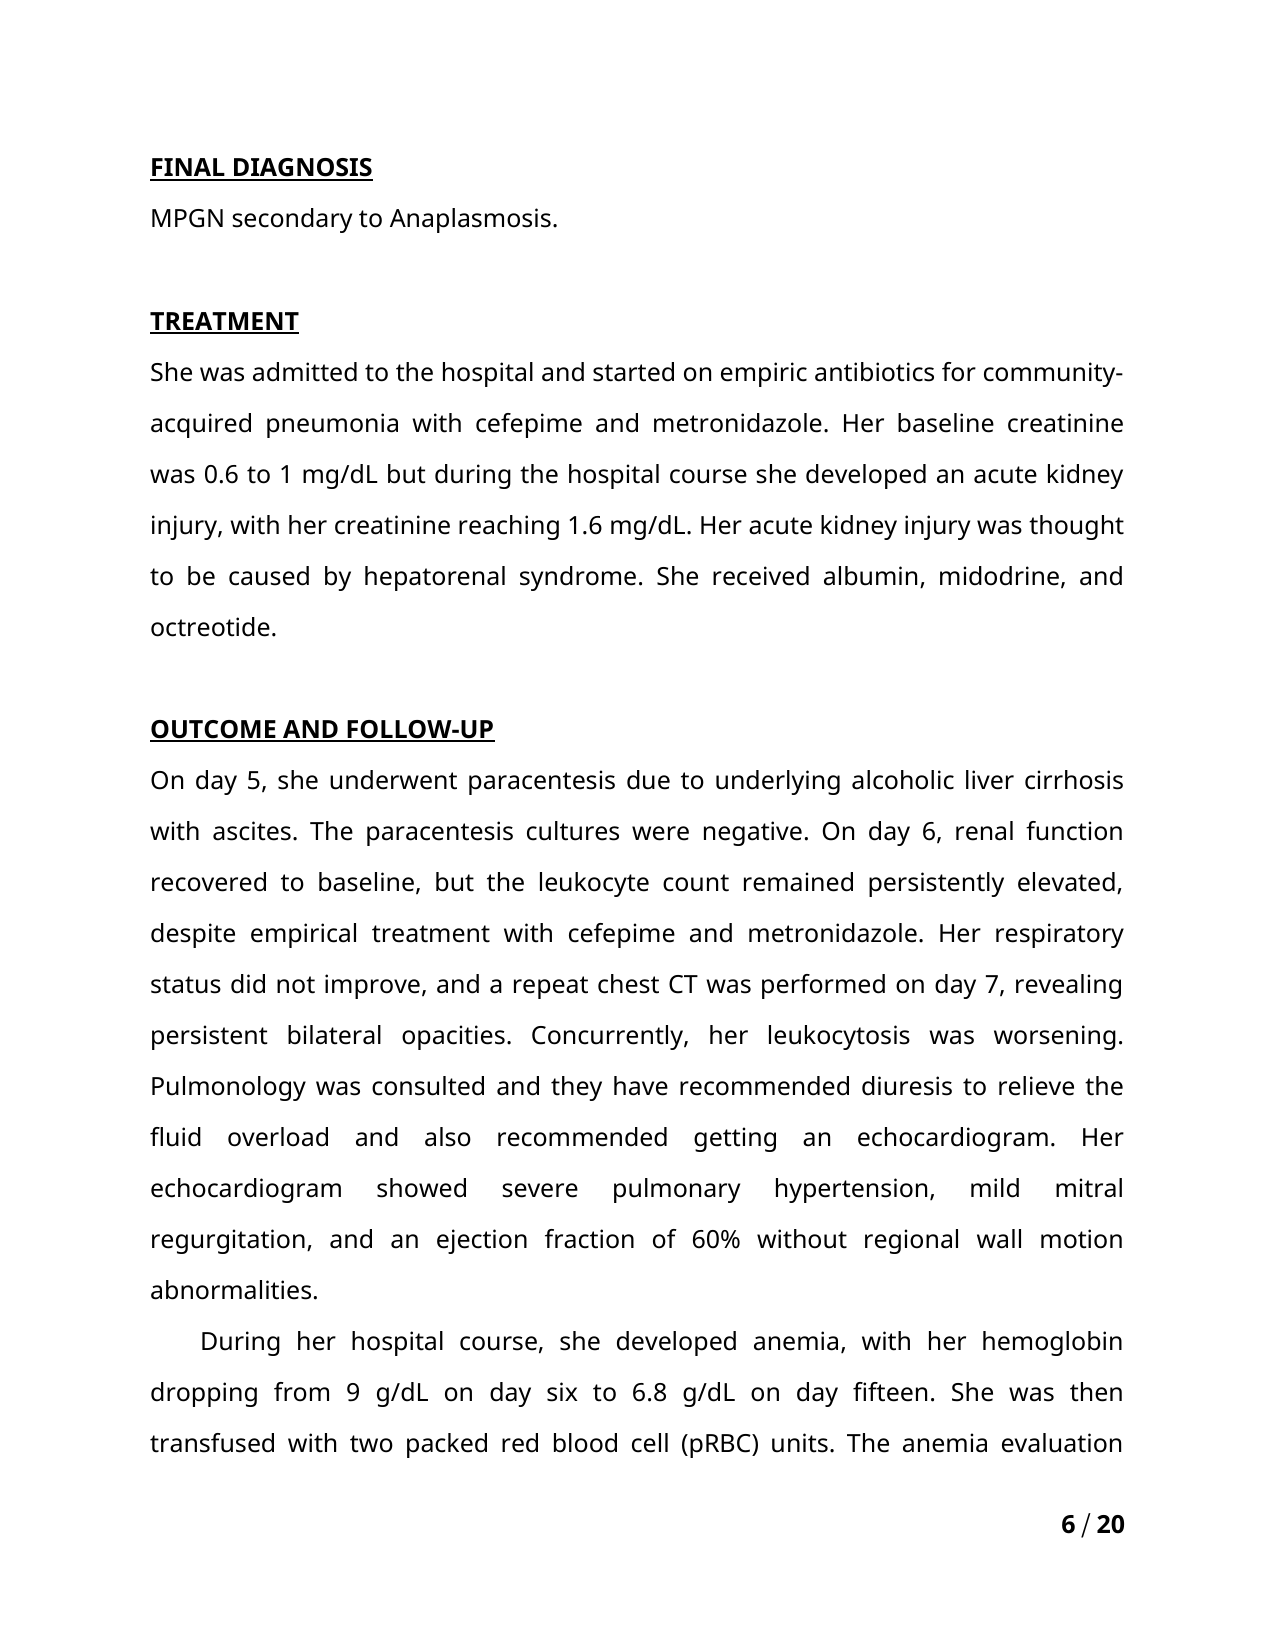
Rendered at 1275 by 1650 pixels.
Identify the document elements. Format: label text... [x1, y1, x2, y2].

text MPGN secondary to Anaplasmosis. [150, 201, 1125, 235]
text On day 5, she underwent paracentesis due to underlying alcoholic liver cirrhosis with ascites. The paracentesis cultures were negative. On day 6, renal function recovered to baseline, but the leukocyte count remained persistently elevated, despite empirical treatment with cefepime and metronidazole. Her respiratory status did not improve, and a repeat chest CT was performed on day 7, revealing persistent bilateral opacities. Concurrently, her leukocytosis was worsening. Pulmonology was consulted and they have recommended diuresis to relieve the fluid overload and also recommended getting an echocardiogram. Her echocardiogram showed severe pulmonary hypertension, mild mitral regurgitation, and an ejection fraction of 60% without regional wall motion abnormalities. [150, 762, 1125, 1307]
text OUTCOME AND FOLLOW-UP [150, 711, 1125, 746]
text FINAL DIAGNOSIS [150, 150, 1125, 184]
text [150, 1324, 1125, 1460]
text TREATMENT [150, 303, 1125, 337]
text She was admitted to the hospital and started on empiric antibiotics for community-acquired pneumonia with cefepime and metronidazole. Her baseline creatinine was 0.6 to 1 mg/dL but during the hospital course she developed an acute kidney injury, with her creatinine reaching 1.6 mg/dL. Her acute kidney injury was thought to be caused by hepatorenal syndrome. She received albumin, midodrine, and octreotide. [150, 354, 1125, 643]
